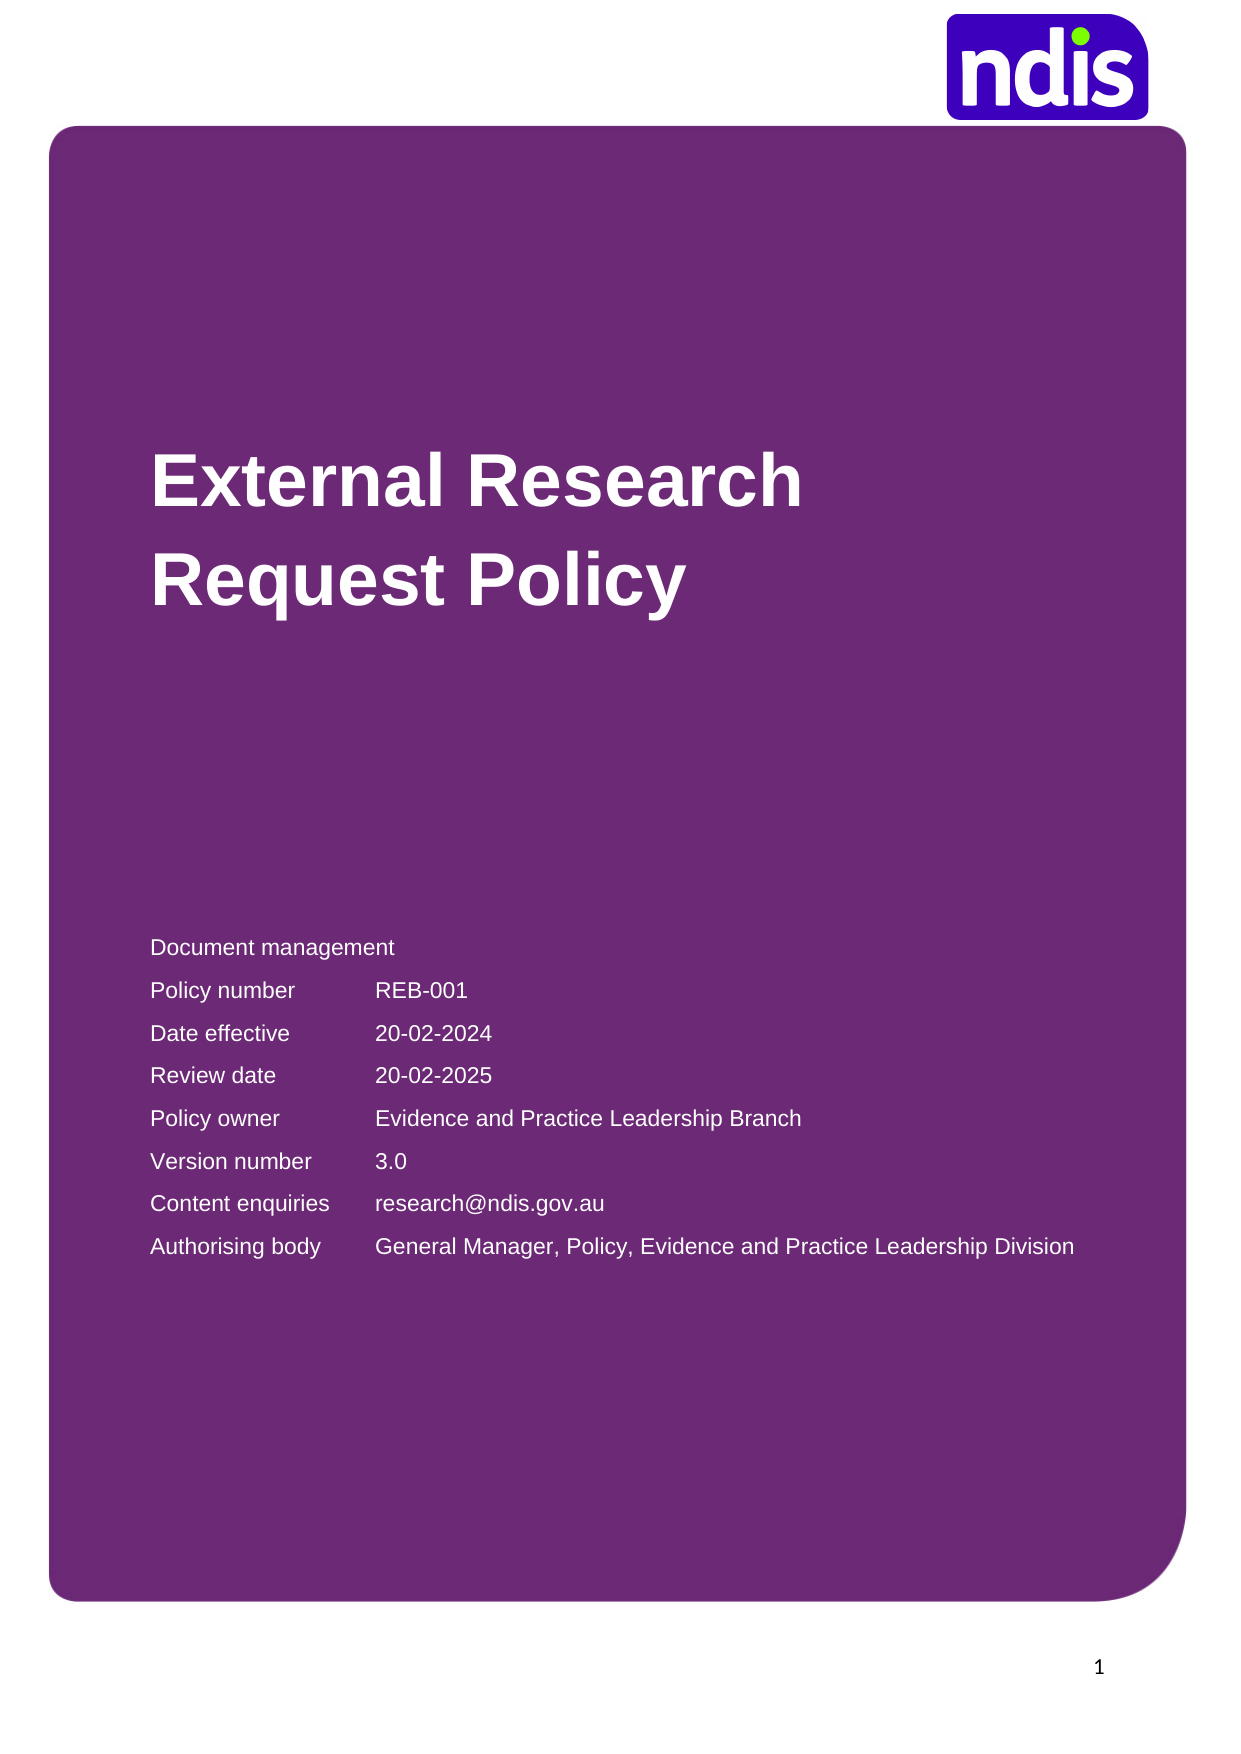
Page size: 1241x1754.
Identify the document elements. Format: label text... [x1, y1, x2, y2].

text Content enquiries research@ndis.gov.au [150, 1190, 1104, 1217]
text Policy number REB-001 [150, 977, 1104, 1003]
picture [946, 14, 1149, 120]
text Review date 20-02-2025 [150, 1062, 1104, 1089]
text Document management [150, 934, 1104, 961]
text Authorising body General Manager, Policy, Evidence and Practice Leadership Division [150, 1233, 1104, 1259]
text Policy owner Evidence and Practice Leadership Branch [150, 1105, 1104, 1131]
text External Research Request Policy [150, 436, 1104, 621]
picture [48, 125, 1187, 1602]
text Version number 3.0 [150, 1148, 1104, 1174]
text Date effective 20-02-2024 [150, 1019, 1104, 1046]
